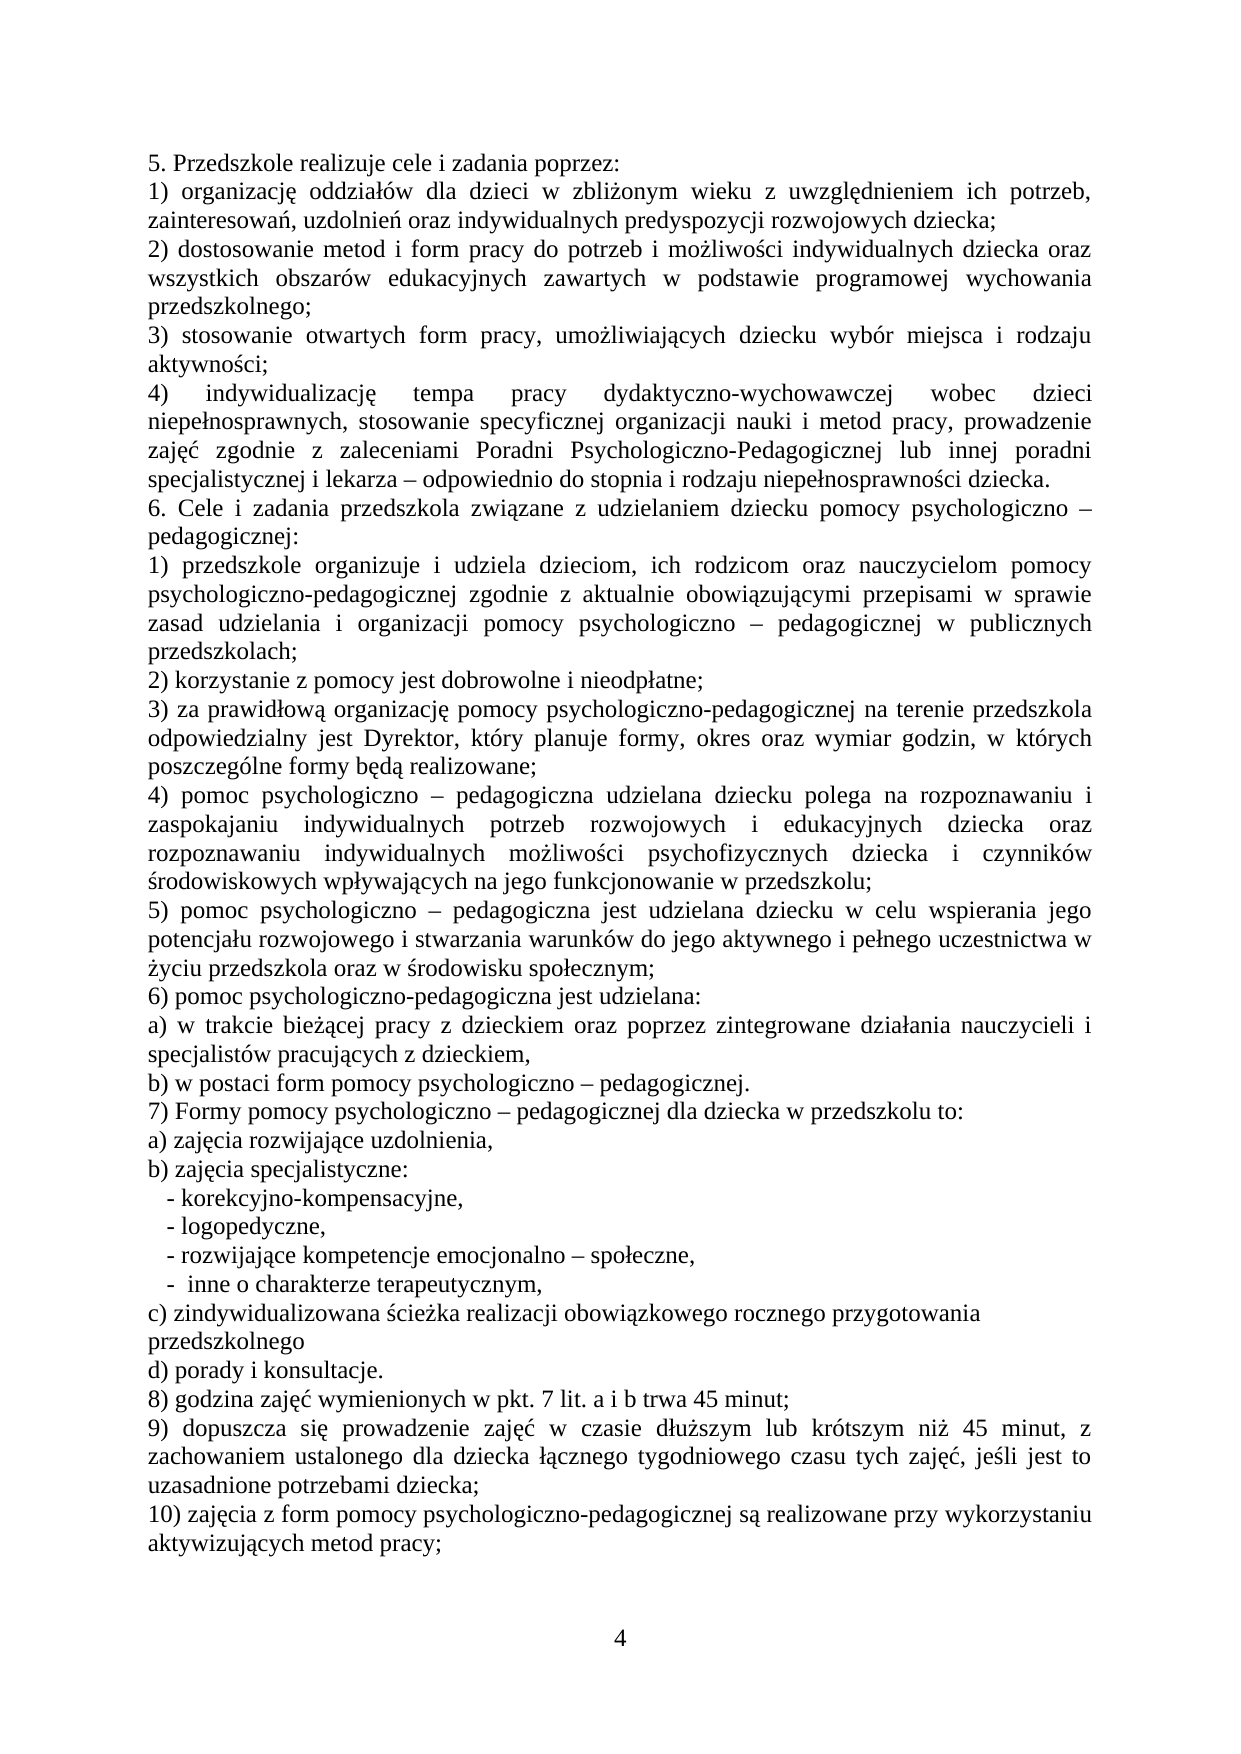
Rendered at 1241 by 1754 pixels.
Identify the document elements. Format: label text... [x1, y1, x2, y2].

text 6. Cele i zadania przedszkola związane z udzielaniem dziecku pomocy psychologiczno – pedagogicznej: [148, 493, 1093, 550]
text 7) Formy pomocy psychologiczno – pedagogicznej dla dziecka w przedszkolu to: [148, 1096, 1093, 1125]
text 10) zajęcia z form pomocy psychologiczno-pedagogicznej są realizowane przy wykorzystaniu aktywizujących metod pracy; [148, 1499, 1093, 1556]
text d) porady i konsultacje. [148, 1355, 1093, 1384]
text - rozwijające kompetencje emocjonalno – społeczne, [148, 1240, 1093, 1269]
text 3) stosowanie otwartych form pracy, umożliwiających dziecku wybór miejsca i rodzaju aktywności; [148, 320, 1093, 378]
text 8) godzina zajęć wymienionych w pkt. 7 lit. a i b trwa 45 minut; [148, 1384, 1093, 1413]
text - korekcyjno-kompensacyjne, [148, 1183, 1093, 1211]
text a) zajęcia rozwijające uzdolnienia, [148, 1125, 1093, 1154]
text 3) za prawidłową organizację pomocy psychologiczno-pedagogicznej na terenie przedszkola odpowiedzialny jest Dyrektor, który planuje formy, okres oraz wymiar godzin, w których poszczególne formy będą realizowane; [148, 694, 1093, 780]
text - inne o charakterze terapeutycznym, [148, 1269, 1093, 1298]
text b) w postaci form pomocy psychologiczno – pedagogicznej. [148, 1068, 1093, 1096]
text 4) indywidualizację tempa pracy dydaktyczno-wychowawczej wobec dzieci niepełnosprawnych, stosowanie specyficznej organizacji nauki i metod pracy, prowadzenie zajęć zgodnie z zaleceniami Poradni Psychologiczno-Pedagogicznej lub innej poradni specjalistycznej i lekarza – odpowiednio do stopnia i rodzaju niepełnosprawności dziecka. [148, 378, 1093, 493]
text 1) organizację oddziałów dla dzieci w zbliżonym wieku z uwzględnieniem ich potrzeb, zainteresowań, uzdolnień oraz indywidualnych predyspozycji rozwojowych dziecka; [148, 176, 1093, 234]
text b) zajęcia specjalistyczne: [148, 1154, 1093, 1183]
text 2) korzystanie z pomocy jest dobrowolne i nieodpłatne; [148, 665, 1093, 694]
text 1) przedszkole organizuje i udziela dzieciom, ich rodzicom oraz nauczycielom pomocy psychologiczno-pedagogicznej zgodnie z aktualnie obowiązującymi przepisami w sprawie zasad udzielania i organizacji pomocy psychologiczno – pedagogicznej w publicznych przedszkolach; [148, 550, 1093, 665]
text 5) pomoc psychologiczno – pedagogiczna jest udzielana dziecku w celu wspierania jego potencjału rozwojowego i stwarzania warunków do jego aktywnego i pełnego uczestnictwa w życiu przedszkola oraz w środowisku społecznym; [148, 895, 1093, 981]
text 9) dopuszcza się prowadzenie zajęć w czasie dłuższym lub krótszym niż 45 minut, z zachowaniem ustalonego dla dziecka łącznego tygodniowego czasu tych zajęć, jeśli jest to uzasadnione potrzebami dziecka; [148, 1413, 1093, 1499]
text - logopedyczne, [148, 1211, 1093, 1240]
text 2) dostosowanie metod i form pracy do potrzeb i możliwości indywidualnych dziecka oraz wszystkich obszarów edukacyjnych zawartych w podstawie programowej wychowania przedszkolnego; [148, 234, 1093, 320]
text 5. Przedszkole realizuje cele i zadania poprzez: [148, 148, 1093, 176]
text a) w trakcie bieżącej pracy z dzieckiem oraz poprzez zintegrowane działania nauczycieli i specjalistów pracujących z dzieckiem, [148, 1010, 1093, 1068]
text c) zindywidualizowana ścieżka realizacji obowiązkowego rocznego przygotowania przedszkolnego [148, 1298, 1093, 1355]
text 4) pomoc psychologiczno – pedagogiczna udzielana dziecku polega na rozpoznawaniu i zaspokajaniu indywidualnych potrzeb rozwojowych i edukacyjnych dziecka oraz rozpoznawaniu indywidualnych możliwości psychofizycznych dziecka i czynników środowiskowych wpływających na jego funkcjonowanie w przedszkolu; [148, 780, 1093, 895]
text 6) pomoc psychologiczno-pedagogiczna jest udzielana: [148, 981, 1093, 1010]
